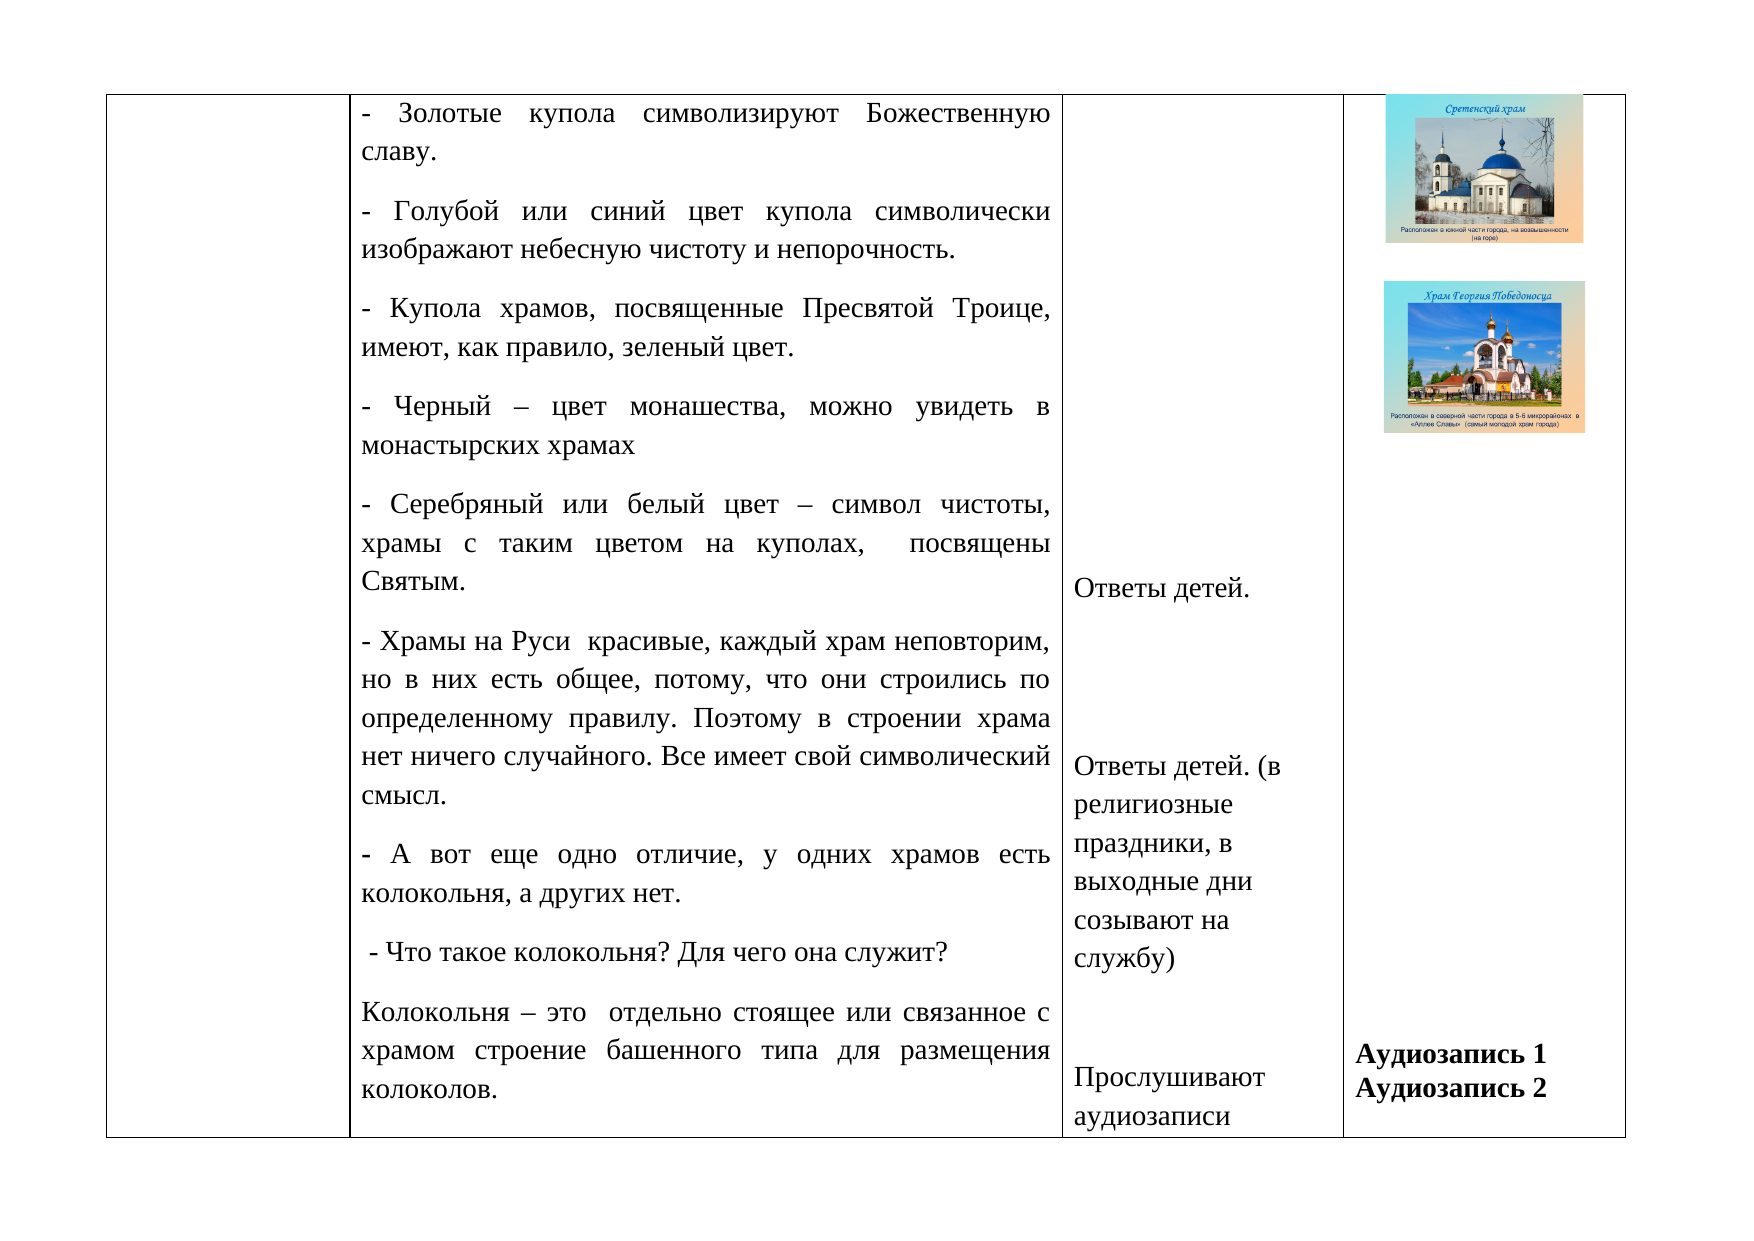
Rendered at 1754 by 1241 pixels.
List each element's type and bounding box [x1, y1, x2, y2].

table_cell [1344, 95, 1625, 1137]
table_cell [351, 95, 1062, 1137]
picture [1383, 281, 1586, 433]
picture [1385, 94, 1584, 243]
table_cell [1063, 95, 1343, 1137]
table_cell [107, 95, 349, 1137]
